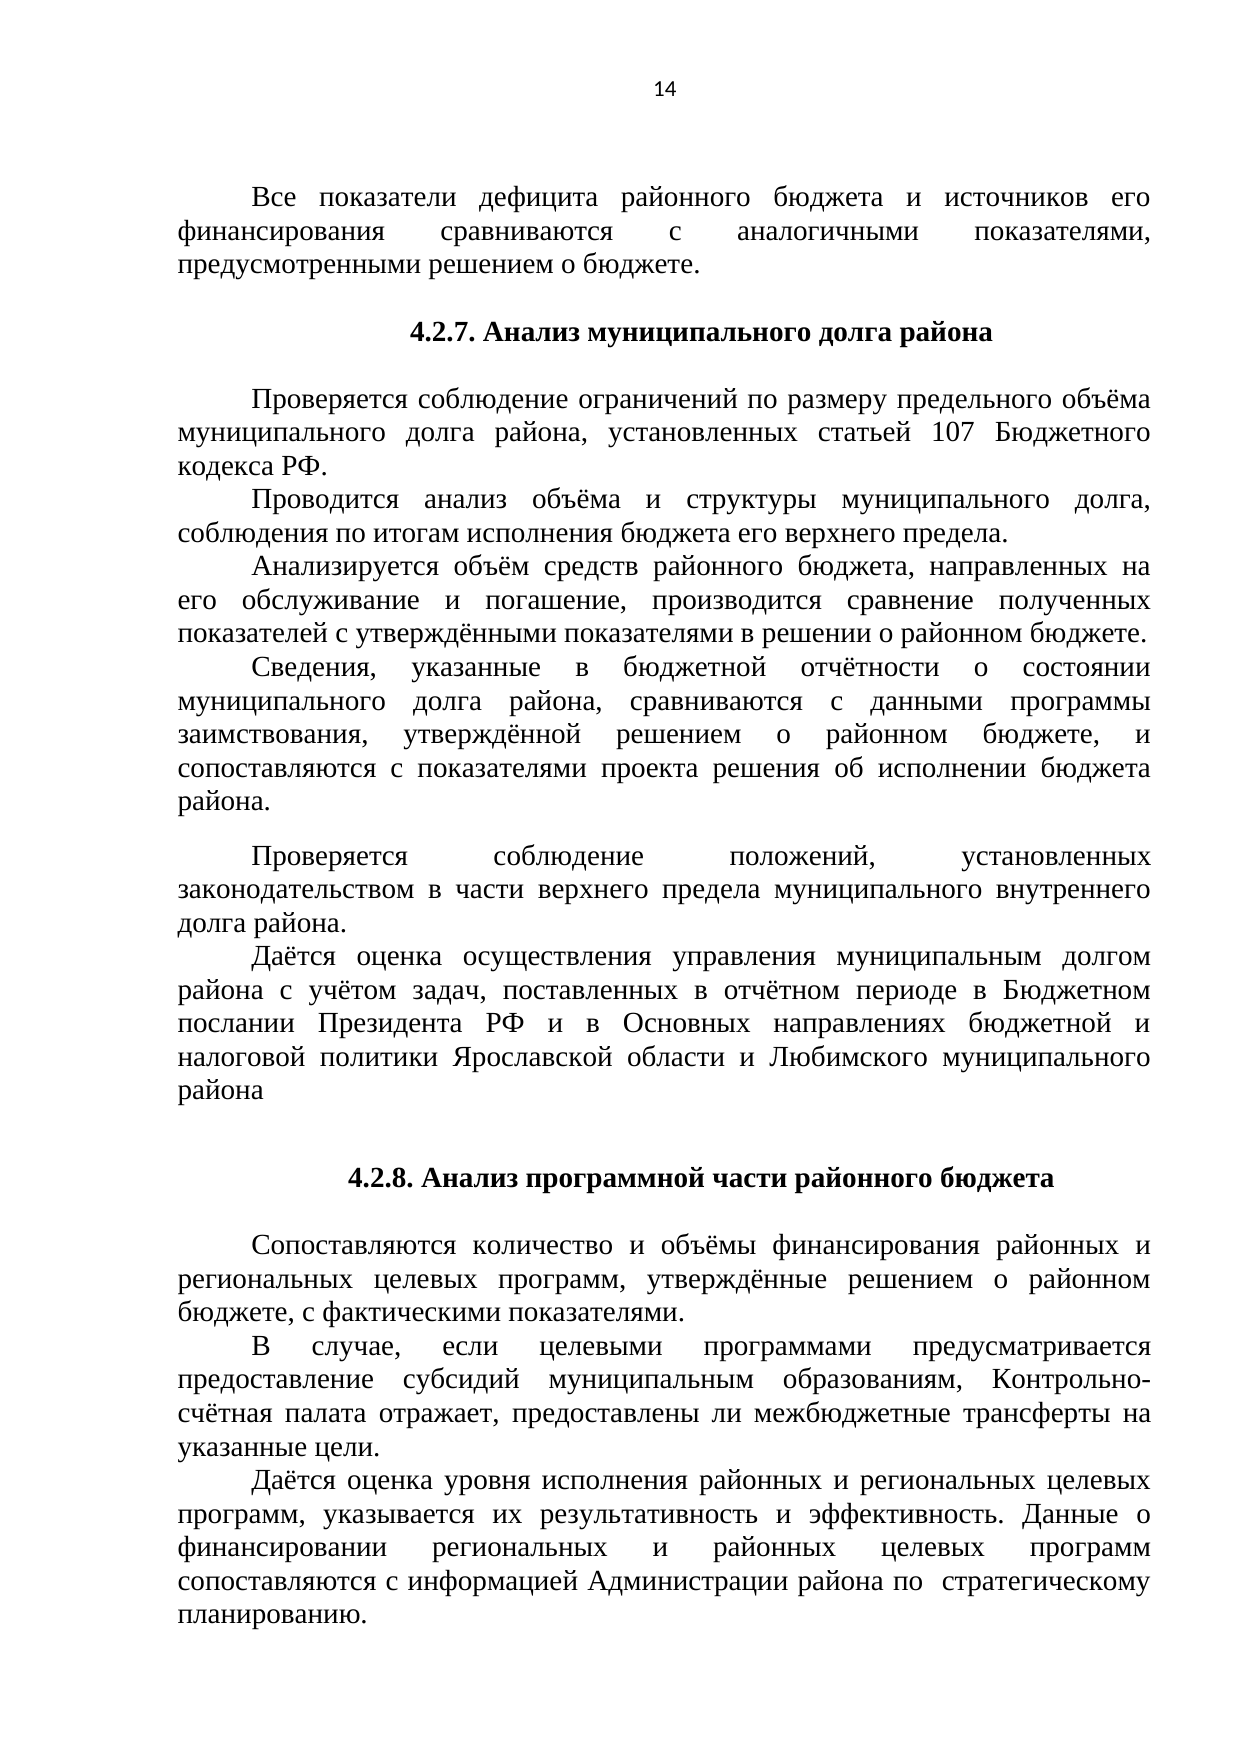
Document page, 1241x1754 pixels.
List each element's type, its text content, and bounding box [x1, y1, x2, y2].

text Сведения, указанные в бюджетной отчётности о состоянии муниципального долга района, сравниваются с данными программы заимствования, утверждённой решением о районном бюджете, и сопоставляются с показателями проекта решения об исполнении бюджета района. [177, 649, 1152, 817]
text Проверяется соблюдение ограничений по размеру предельного объёма муниципального долга района, установленных статьей 107 Бюджетного кодекса РФ. [177, 381, 1152, 481]
text Проводится анализ объёма и структуры муниципального долга, соблюдения по итогам исполнения бюджета его верхнего предела. [177, 481, 1152, 548]
text Анализируется объём средств районного бюджета, направленных на его обслуживание и погашение, производится сравнение полученных показателей с утверждёнными показателями в решении о районном бюджете. [177, 548, 1152, 649]
text Все показатели дефицита районного бюджета и источников его финансирования сравниваются с аналогичными показателями, предусмотренными решением о бюджете. [177, 179, 1152, 280]
text Сопоставляются количество и объёмы финансирования районных и региональных целевых программ, утверждённые решением о районном бюджете, с фактическими показателями. [177, 1227, 1152, 1328]
text Даётся оценка уровня исполнения районных и региональных целевых программ, указывается их результативность и эффективность. Данные о финансировании региональных и районных целевых программ сопоставляются с информацией Администрации района по стратегическому планированию. [177, 1462, 1152, 1630]
text 4.2.7. Анализ муниципального долга района [177, 314, 1152, 347]
text 4.2.8. Анализ программной части районного бюджета [177, 1160, 1152, 1194]
text Проверяется соблюдение положений, установленных законодательством в части верхнего предела муниципального внутреннего долга района. [177, 838, 1152, 938]
text В случае, если целевыми программами предусматривается предоставление субсидий муниципальным образованиям, Контрольно-счётная палата отражает, предоставлены ли межбюджетные трансферты на указанные цели. [177, 1328, 1152, 1462]
text Даётся оценка осуществления управления муниципальным долгом района с учётом задач, поставленных в отчётном периоде в Бюджетном послании Президента РФ и в Основных направлениях бюджетной и налоговой политики Ярославской области и Любимского муниципального района [177, 938, 1152, 1106]
